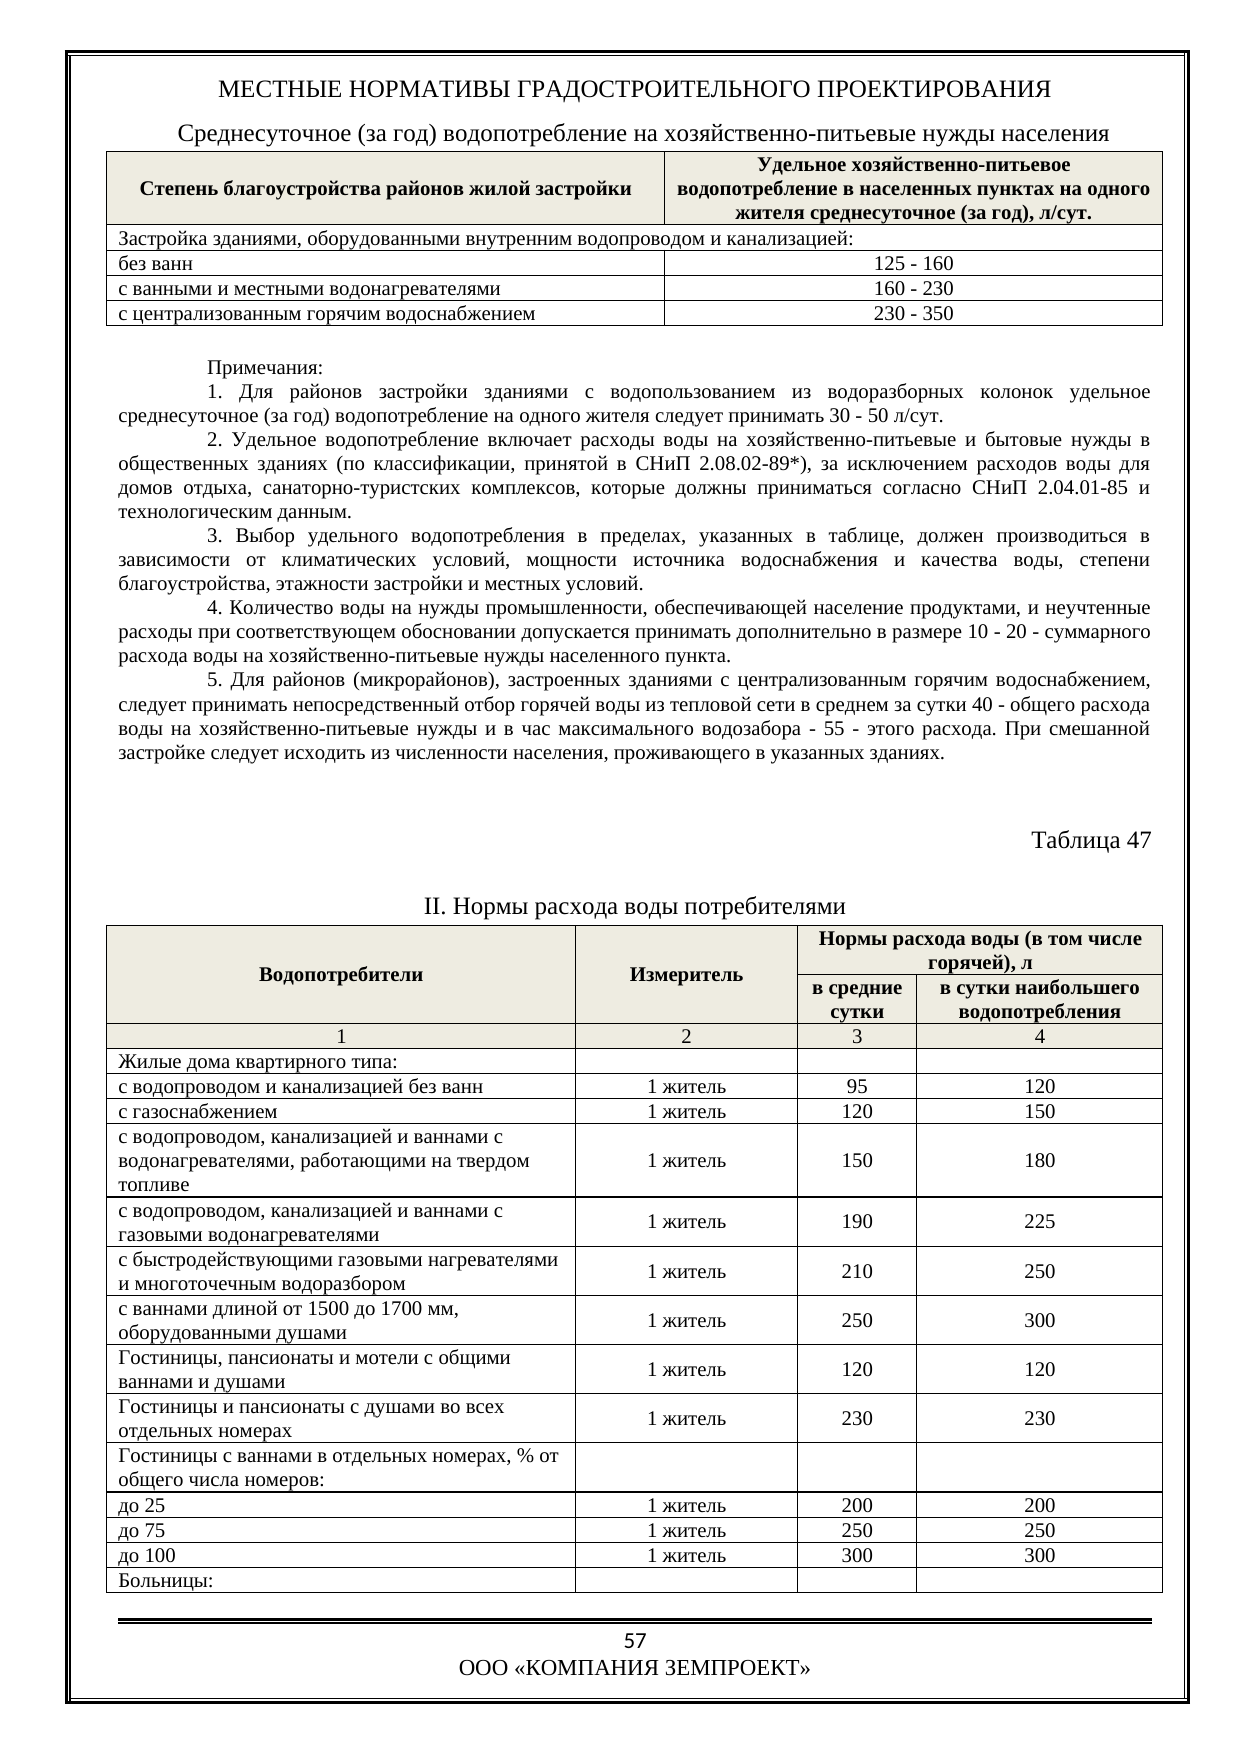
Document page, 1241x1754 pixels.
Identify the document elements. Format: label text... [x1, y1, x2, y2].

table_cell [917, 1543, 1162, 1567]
table_cell 160 - 230 [665, 276, 1162, 300]
text 1. Для районов застройки зданиями с водопользованием из водоразборных колонок удельное среднесуточное (за год) водопотребление на одного жителя следует принимать 30 - 50 л/сут. [118, 379, 1152, 427]
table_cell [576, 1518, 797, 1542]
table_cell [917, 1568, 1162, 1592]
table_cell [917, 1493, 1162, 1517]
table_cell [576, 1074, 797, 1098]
table_header Степень благоустройства районов жилой застройки [107, 152, 664, 224]
text 2. Удельное водопотребление включает расходы воды на хозяйственно-питьевые и бытовые нужды в общественных зданиях (по классификации, принятой в СНиП 2.08.02-89*), за исключением расходов воды для домов отдыха, санаторно-туристских комплексов, которые должны приниматься согласно СНиП 2.04.01-85 и технологическим данным. [118, 427, 1152, 523]
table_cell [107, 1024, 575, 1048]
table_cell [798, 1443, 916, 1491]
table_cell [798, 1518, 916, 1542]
table_cell в сутки наибольшего водопотребления [917, 975, 1162, 1023]
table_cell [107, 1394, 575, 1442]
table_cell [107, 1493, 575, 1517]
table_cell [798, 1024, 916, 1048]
table_cell 125 - 160 [665, 251, 1162, 274]
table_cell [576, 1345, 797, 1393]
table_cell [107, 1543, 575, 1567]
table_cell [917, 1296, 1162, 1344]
text Примечания: [118, 354, 1152, 379]
table_cell 230 - 350 [665, 301, 1162, 325]
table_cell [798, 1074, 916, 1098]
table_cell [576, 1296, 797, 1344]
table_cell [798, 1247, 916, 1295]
table_header Удельное хозяйственно-питьевое водопотребление в населенных пунктах на одного жителя среднесуточное (за год), л/сут. [665, 152, 1162, 224]
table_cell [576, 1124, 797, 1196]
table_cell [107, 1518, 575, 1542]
text Таблица 47 [118, 825, 1152, 854]
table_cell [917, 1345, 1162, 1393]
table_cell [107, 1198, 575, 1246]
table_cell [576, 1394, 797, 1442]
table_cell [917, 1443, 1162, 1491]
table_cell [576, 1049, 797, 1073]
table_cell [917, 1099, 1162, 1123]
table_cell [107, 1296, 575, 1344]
table_header Измеритель [576, 926, 797, 1023]
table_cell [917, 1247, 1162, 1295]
table_cell с ванными и местными водонагревателями [107, 276, 664, 300]
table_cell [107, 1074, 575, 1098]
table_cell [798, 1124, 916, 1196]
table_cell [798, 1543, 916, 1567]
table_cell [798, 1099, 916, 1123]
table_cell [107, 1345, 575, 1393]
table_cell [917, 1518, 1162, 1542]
text Среднесуточное (за год) водопотребление на хозяйственно-питьевые нужды населения [177, 118, 1152, 147]
text 3. Выбор удельного водопотребления в пределах, указанных в таблице, должен производиться в зависимости от климатических условий, мощности источника водоснабжения и качества воды, степени благоустройства, этажности застройки и местных условий. [118, 523, 1152, 595]
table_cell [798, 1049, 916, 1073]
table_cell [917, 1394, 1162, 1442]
table_header Нормы расхода воды (в том числе горячей), л [798, 926, 1162, 974]
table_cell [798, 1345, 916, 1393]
table_header Водопотребители [107, 926, 575, 1023]
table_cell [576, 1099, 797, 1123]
table_cell Застройка зданиями, оборудованными внутренним водопроводом и канализацией: [107, 225, 1162, 249]
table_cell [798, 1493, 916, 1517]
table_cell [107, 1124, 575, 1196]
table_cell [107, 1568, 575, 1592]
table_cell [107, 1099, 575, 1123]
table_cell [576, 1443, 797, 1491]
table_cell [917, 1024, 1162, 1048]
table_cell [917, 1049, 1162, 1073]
text II. Нормы расхода воды потребителями [118, 891, 1152, 920]
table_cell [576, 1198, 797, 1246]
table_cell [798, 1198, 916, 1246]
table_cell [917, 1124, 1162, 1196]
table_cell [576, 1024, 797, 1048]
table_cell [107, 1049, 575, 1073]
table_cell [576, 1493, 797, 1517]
text 5. Для районов (микрорайонов), застроенных зданиями с централизованным горячим водоснабжением, следует принимать непосредственный отбор горячей воды из тепловой сети в среднем за сутки 40 - общего расхода воды на хозяйственно-питьевые нужды и в час максимального водозабора - 55 - этого расхода. При смешанной застройке следует исходить из численности населения, проживающего в указанных зданиях. [118, 667, 1152, 764]
text 4. Количество воды на нужды промышленности, обеспечивающей население продуктами, и неучтенные расходы при соответствующем обосновании допускается принимать дополнительно в размере 10 - 20 - суммарного расхода воды на хозяйственно-питьевые нужды населенного пункта. [118, 595, 1152, 667]
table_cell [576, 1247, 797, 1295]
table_cell без ванн [107, 251, 664, 274]
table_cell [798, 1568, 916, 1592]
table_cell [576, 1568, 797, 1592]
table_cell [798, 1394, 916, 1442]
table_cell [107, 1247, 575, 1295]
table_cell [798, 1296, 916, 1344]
table_cell с централизованным горячим водоснабжением [107, 301, 664, 325]
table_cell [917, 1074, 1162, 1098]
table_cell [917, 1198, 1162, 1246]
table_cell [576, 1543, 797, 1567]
table_cell в средние сутки [798, 975, 916, 1023]
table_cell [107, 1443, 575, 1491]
